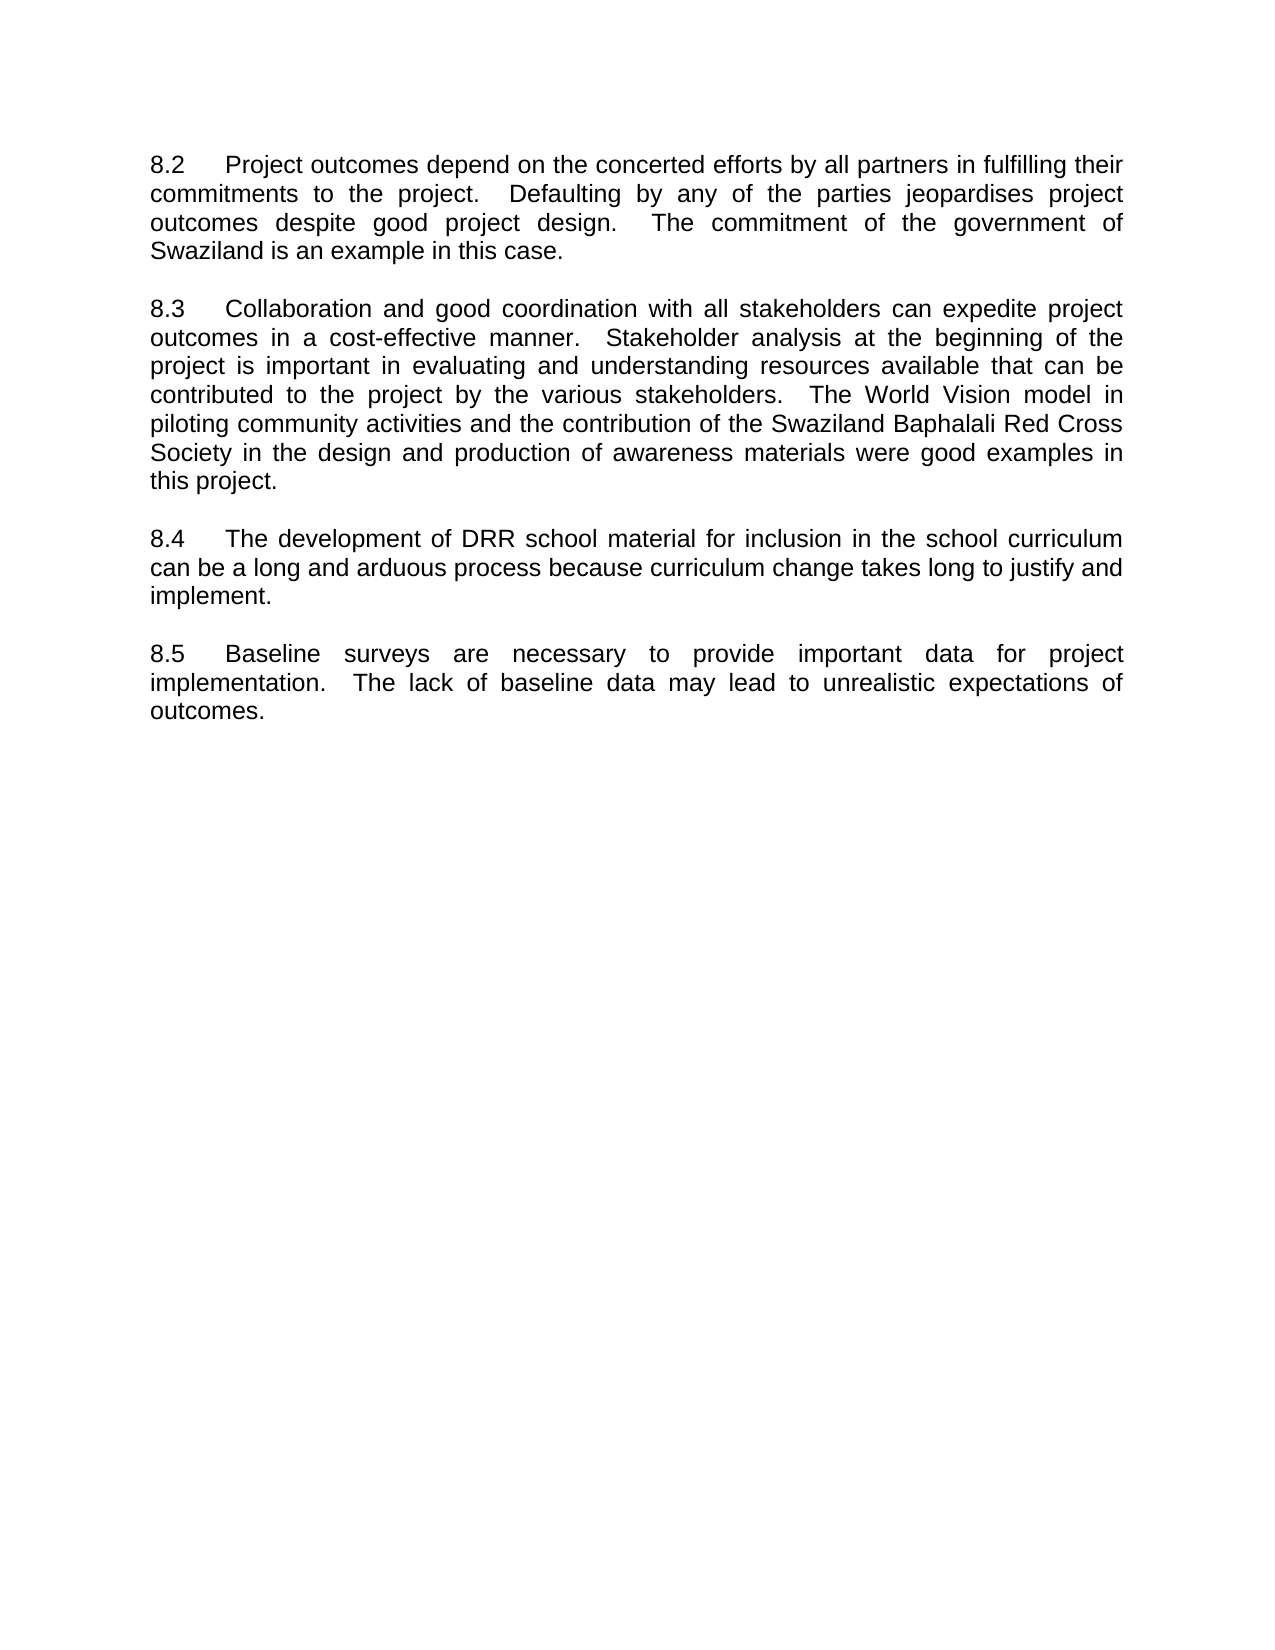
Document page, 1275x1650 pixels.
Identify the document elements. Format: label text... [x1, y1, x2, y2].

text 8.2 Project outcomes depend on the concerted efforts by all partners in fulfilling their commitments to the project. Defaulting by any of the parties jeopardises project outcomes despite good project design. The commitment of the government of Swaziland is an example in this case. [150, 150, 1125, 265]
text 8.4 The development of DRR school material for inclusion in the school curriculum can be a long and arduous process because curriculum change takes long to justify and implement. [150, 524, 1125, 610]
text 8.3 Collaboration and good coordination with all stakeholders can expedite project outcomes in a cost-effective manner. Stakeholder analysis at the beginning of the project is important in evaluating and understanding resources available that can be contributed to the project by the various stakeholders. The World Vision model in piloting community activities and the contribution of the Swaziland Baphalali Red Cross Society in the design and production of awareness materials were good examples in this project. [150, 294, 1125, 495]
text 8.5 Baseline surveys are necessary to provide important data for project implementation. The lack of baseline data may lead to unrealistic expectations of outcomes. [150, 639, 1125, 725]
